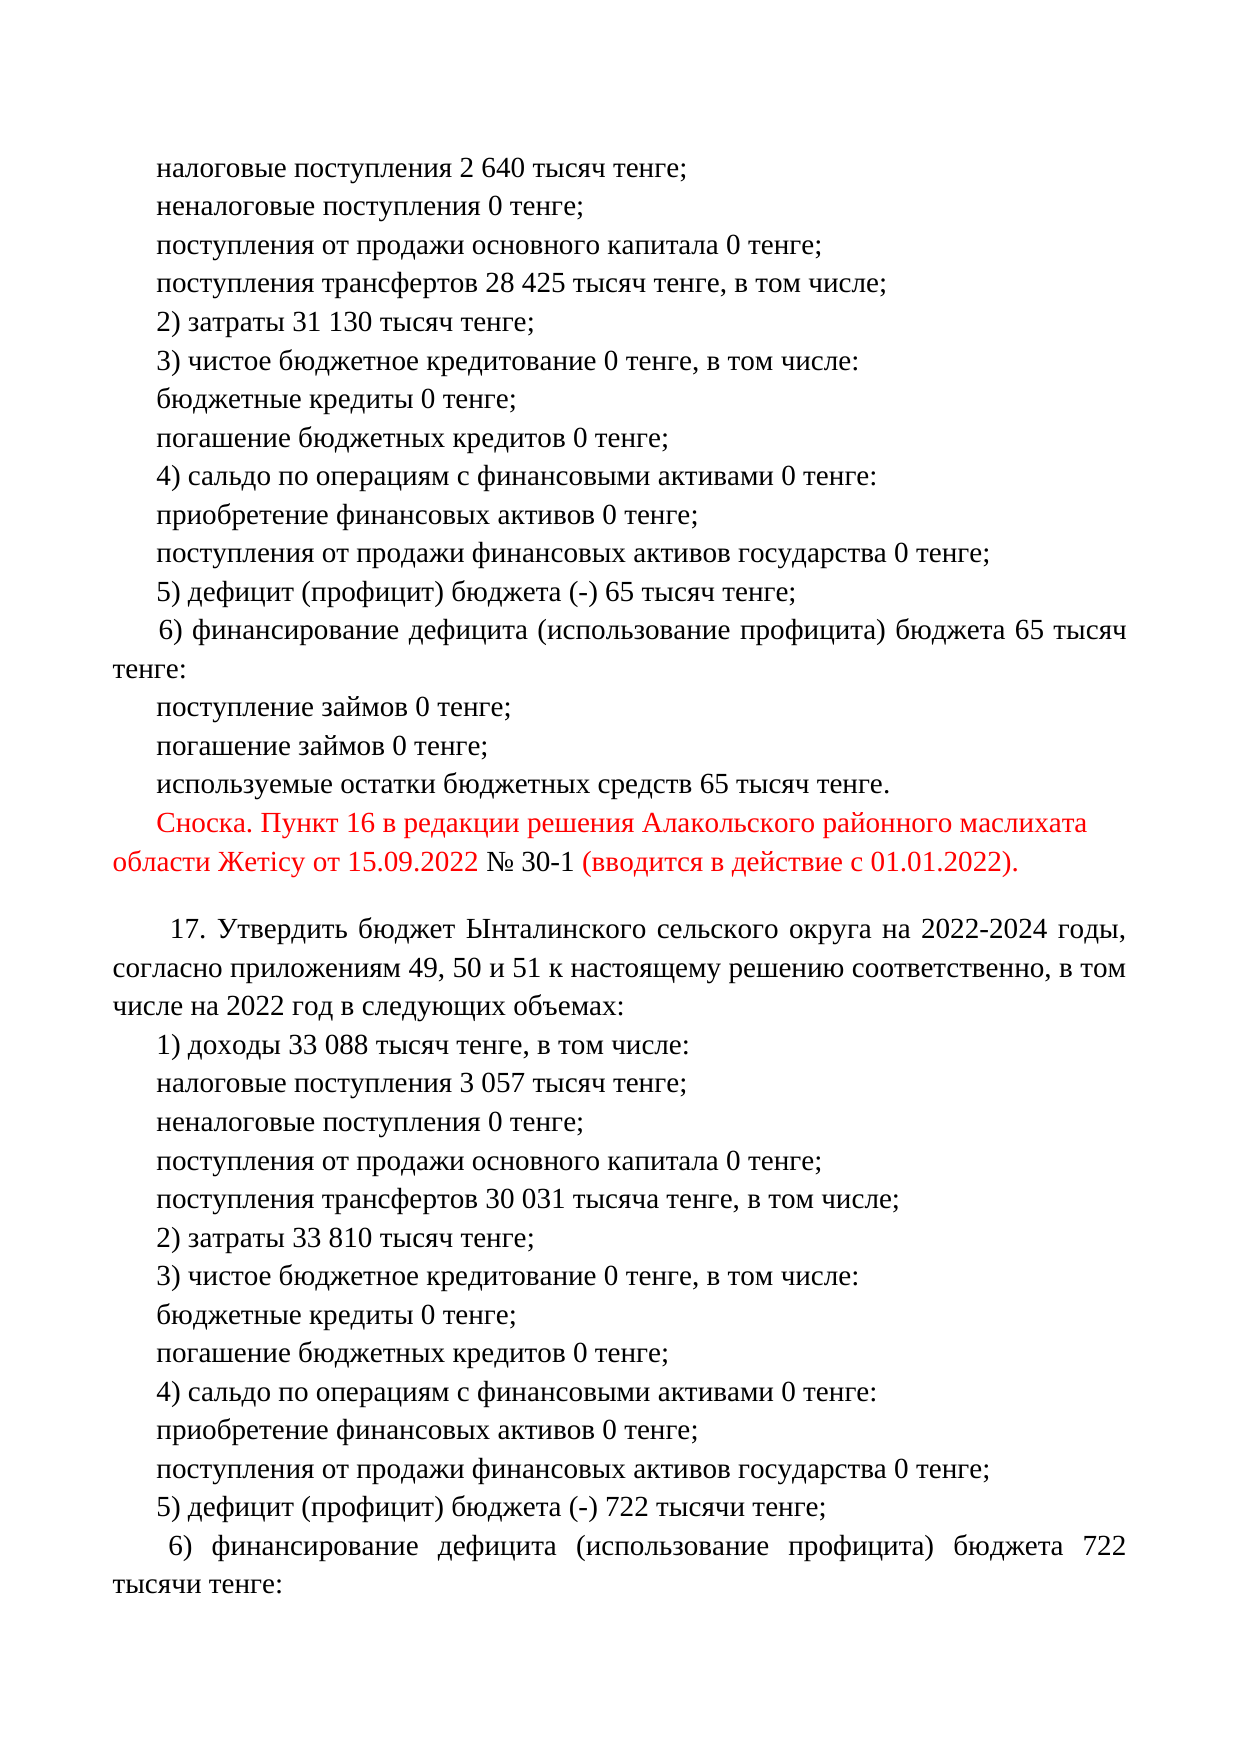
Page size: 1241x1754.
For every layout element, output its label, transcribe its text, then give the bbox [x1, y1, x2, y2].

text 5) дефицит (профицит) бюджета (-) 722 тысячи тенге; [112, 1489, 1128, 1523]
text 5) дефицит (профицит) бюджета (-) 65 тысяч тенге; [112, 574, 1128, 607]
text 2) затраты 33 810 тысяч тенге; [112, 1220, 1128, 1253]
text используемые остатки бюджетных средств 65 тысяч тенге. [112, 767, 1128, 800]
text поступления от продажи основного капитала 0 тенге; [112, 1143, 1128, 1176]
text поступление займов 0 тенге; [112, 689, 1128, 723]
text налоговые поступления 2 640 тысяч тенге; [112, 150, 1128, 183]
text неналоговые поступления 0 тенге; [112, 1104, 1128, 1138]
text погашение займов 0 тенге; [112, 728, 1128, 762]
text 6) финансирование дефицита (использование профицита) бюджета 722 тысячи тенге: [112, 1528, 1128, 1600]
text погашение бюджетных кредитов 0 тенге; [112, 420, 1128, 453]
text бюджетные кредиты 0 тенге; [112, 381, 1128, 415]
text 2) затраты 31 130 тысяч тенге; [112, 304, 1128, 338]
text поступления трансфертов 28 425 тысяч тенге, в том числе; [112, 266, 1128, 299]
text налоговые поступления 3 057 тысяч тенге; [112, 1066, 1128, 1099]
text 6) финансирование дефицита (использование профицита) бюджета 65 тысяч тенге: [112, 612, 1128, 684]
text 3) чистое бюджетное кредитование 0 тенге, в том числе: [112, 343, 1128, 376]
text неналоговые поступления 0 тенге; [112, 188, 1128, 222]
text 3) чистое бюджетное кредитование 0 тенге, в том числе: [112, 1258, 1128, 1292]
text Сноска. Пункт 16 в редакции решения Алакольского районного маслихата области Жетісу от 15.09.2022 № 30-1 (вводится в действие с 01.01.2022). [112, 805, 1128, 907]
text погашение бюджетных кредитов 0 тенге; [112, 1335, 1128, 1369]
text поступления от продажи финансовых активов государства 0 тенге; [112, 535, 1128, 569]
text бюджетные кредиты 0 тенге; [112, 1297, 1128, 1330]
text 1) доходы 33 088 тысяч тенге, в том числе: [112, 1027, 1128, 1061]
text поступления от продажи финансовых активов государства 0 тенге; [112, 1451, 1128, 1484]
text 17. Утвердить бюджет Ынталинского сельского округа на 2022-2024 годы, согласно приложениям 49, 50 и 51 к настоящему решению соответственно, в том числе на 2022 год в следующих объемах: [112, 911, 1128, 1022]
text приобретение финансовых активов 0 тенге; [112, 497, 1128, 530]
text 4) сальдо по операциям с финансовыми активами 0 тенге: [112, 458, 1128, 492]
text поступления трансфертов 30 031 тысяча тенге, в том числе; [112, 1181, 1128, 1215]
text 4) сальдо по операциям с финансовыми активами 0 тенге: [112, 1374, 1128, 1407]
text приобретение финансовых активов 0 тенге; [112, 1412, 1128, 1446]
text поступления от продажи основного капитала 0 тенге; [112, 227, 1128, 261]
